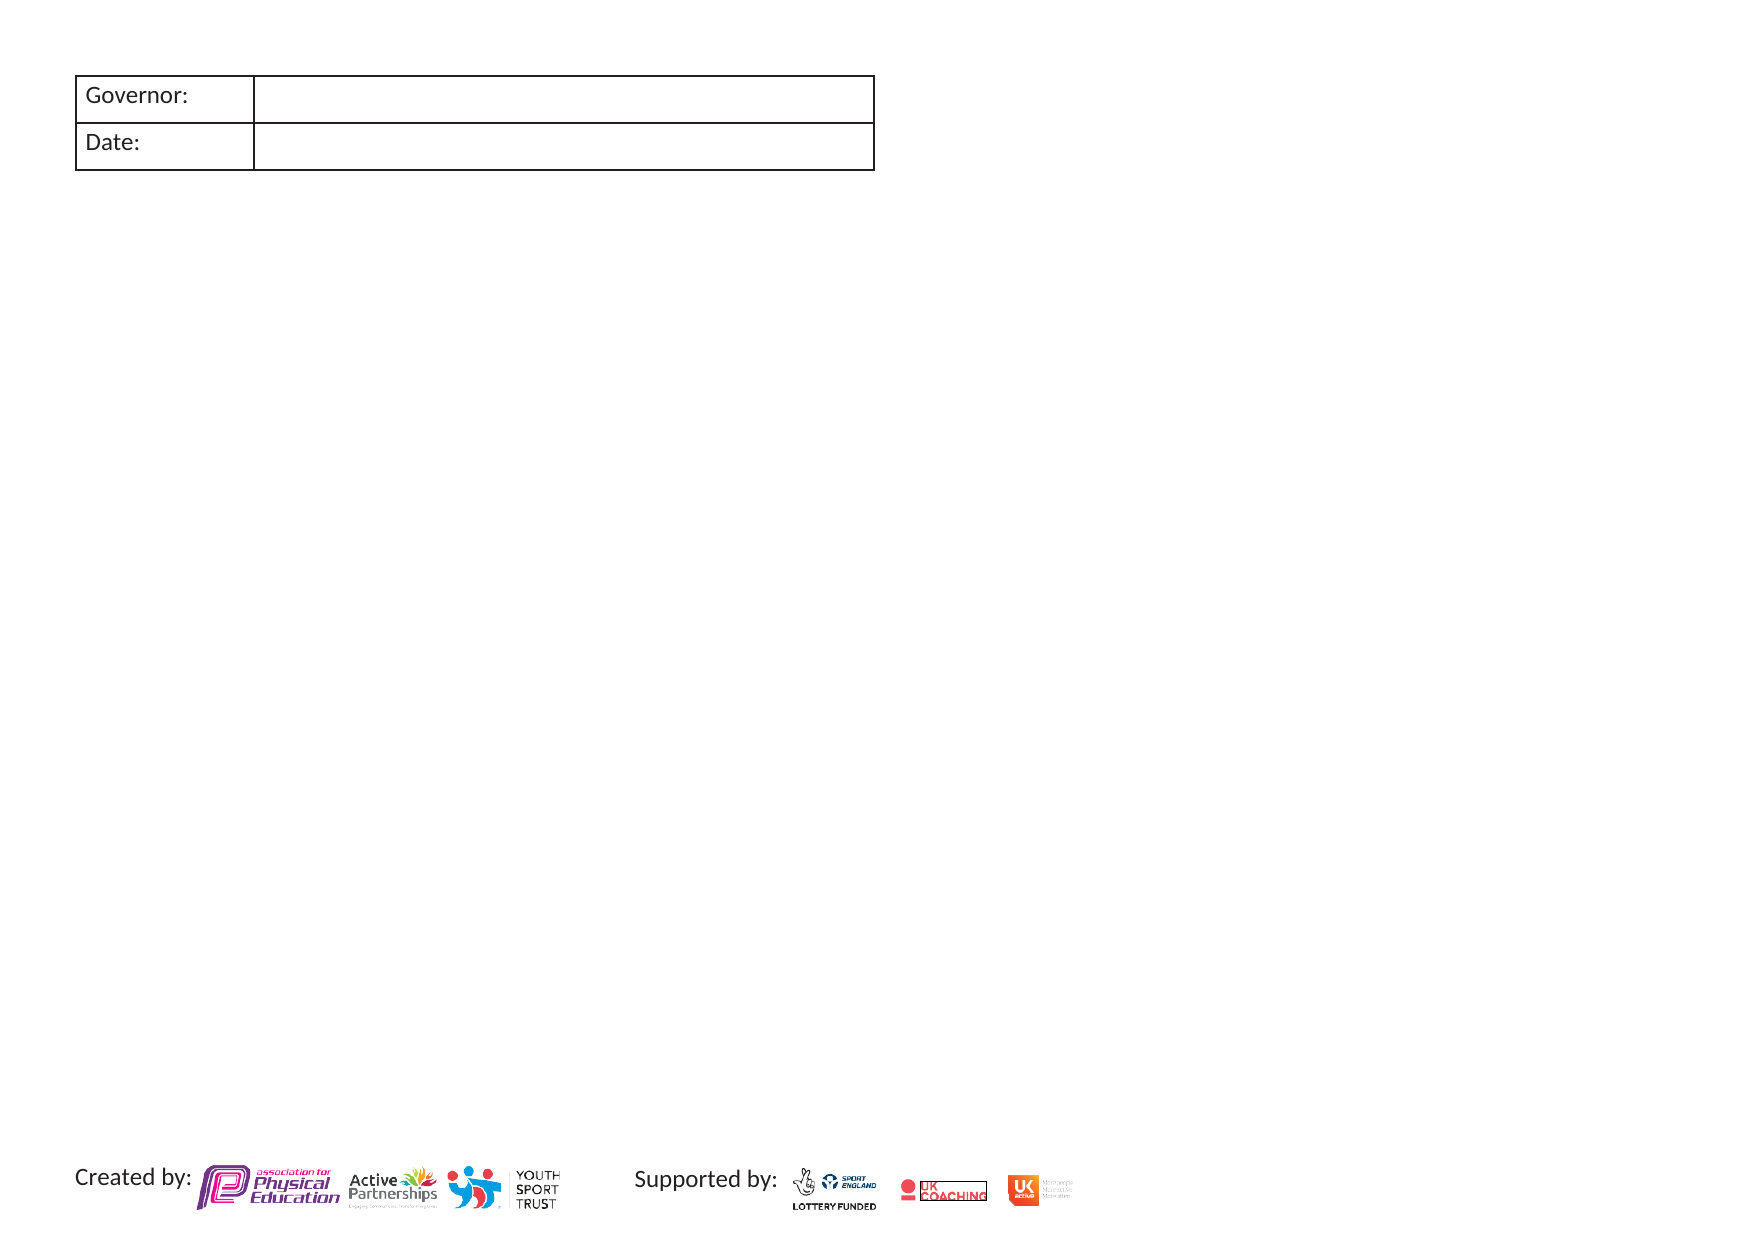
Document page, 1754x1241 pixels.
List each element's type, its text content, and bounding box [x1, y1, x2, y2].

table_cell [255, 77, 873, 122]
table_cell Date: [77, 124, 253, 169]
picture [921, 1182, 986, 1200]
picture [793, 1168, 876, 1210]
picture [196, 1165, 560, 1210]
table_cell Governor: [77, 77, 253, 122]
table_cell [255, 124, 873, 169]
picture [1008, 1174, 1073, 1206]
